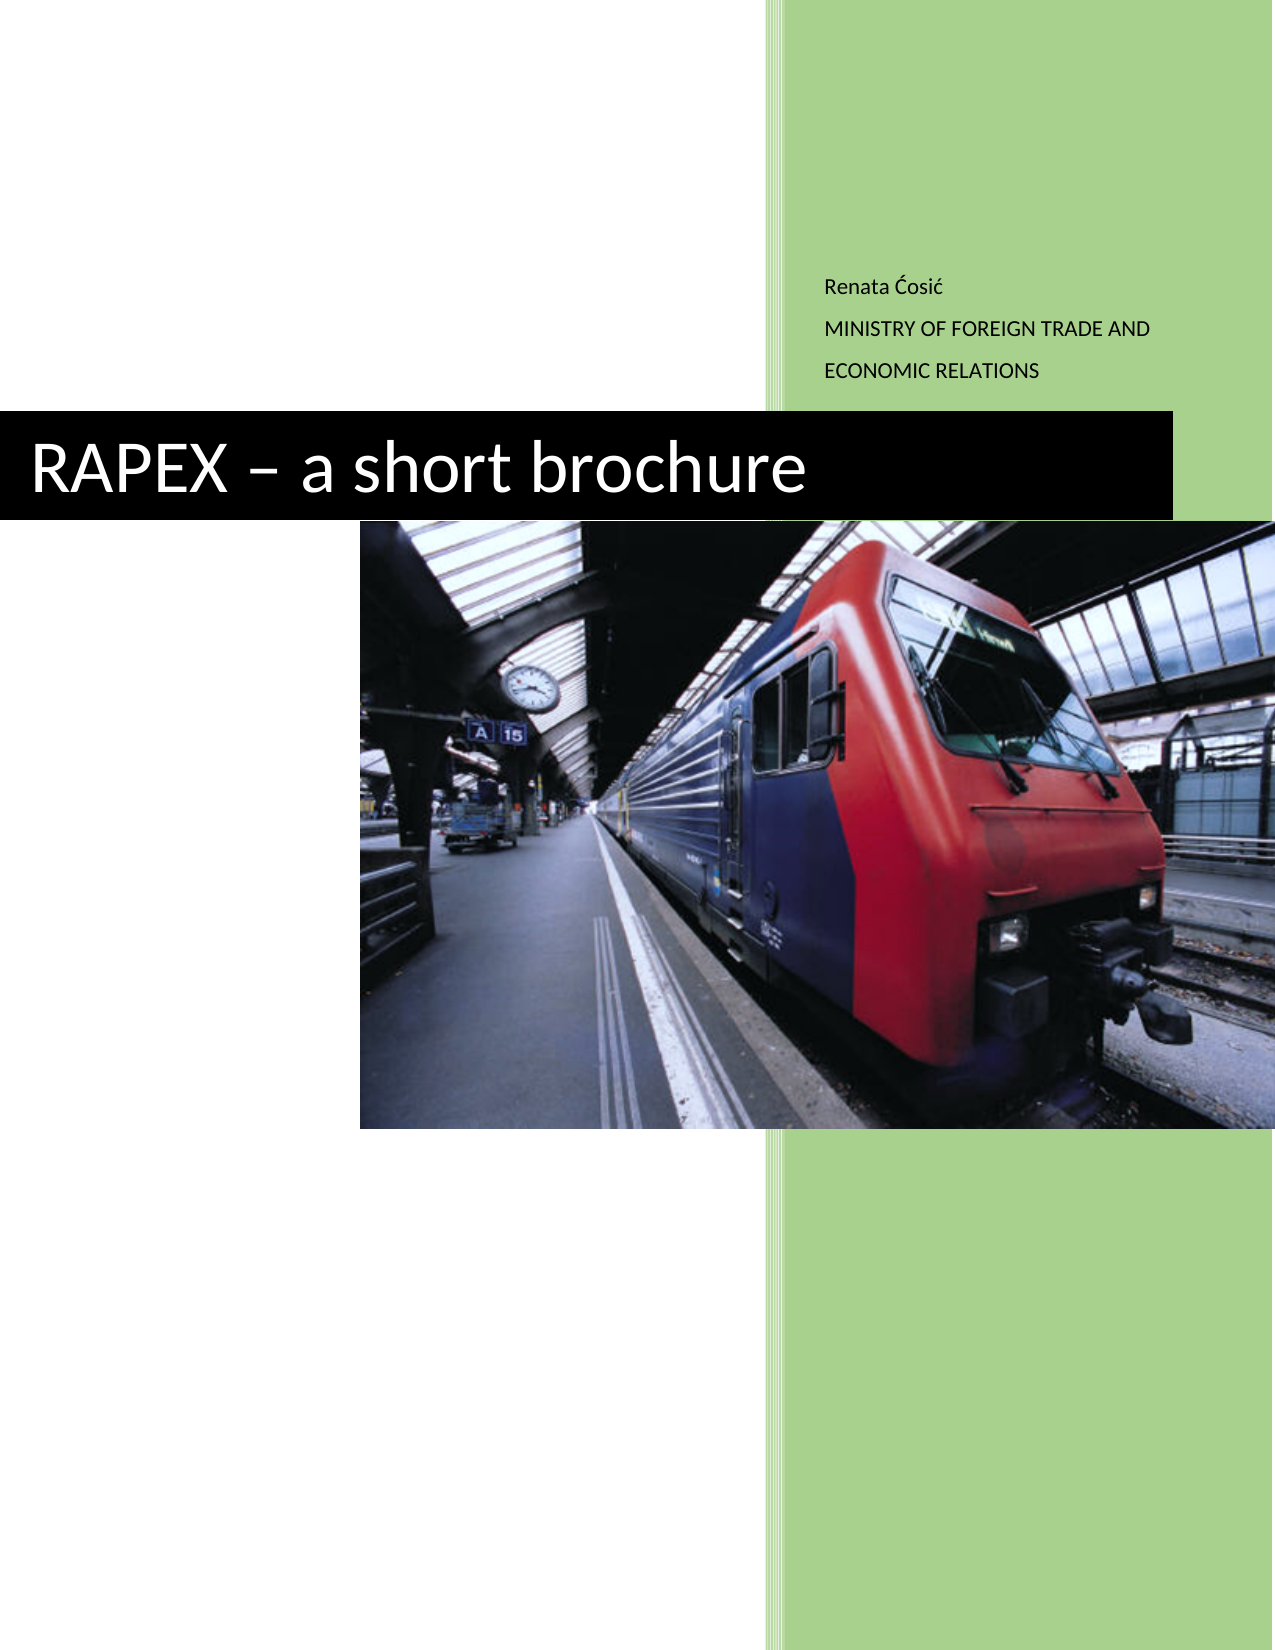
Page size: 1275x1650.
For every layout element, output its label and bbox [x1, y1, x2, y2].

picture [360, 521, 1275, 1129]
